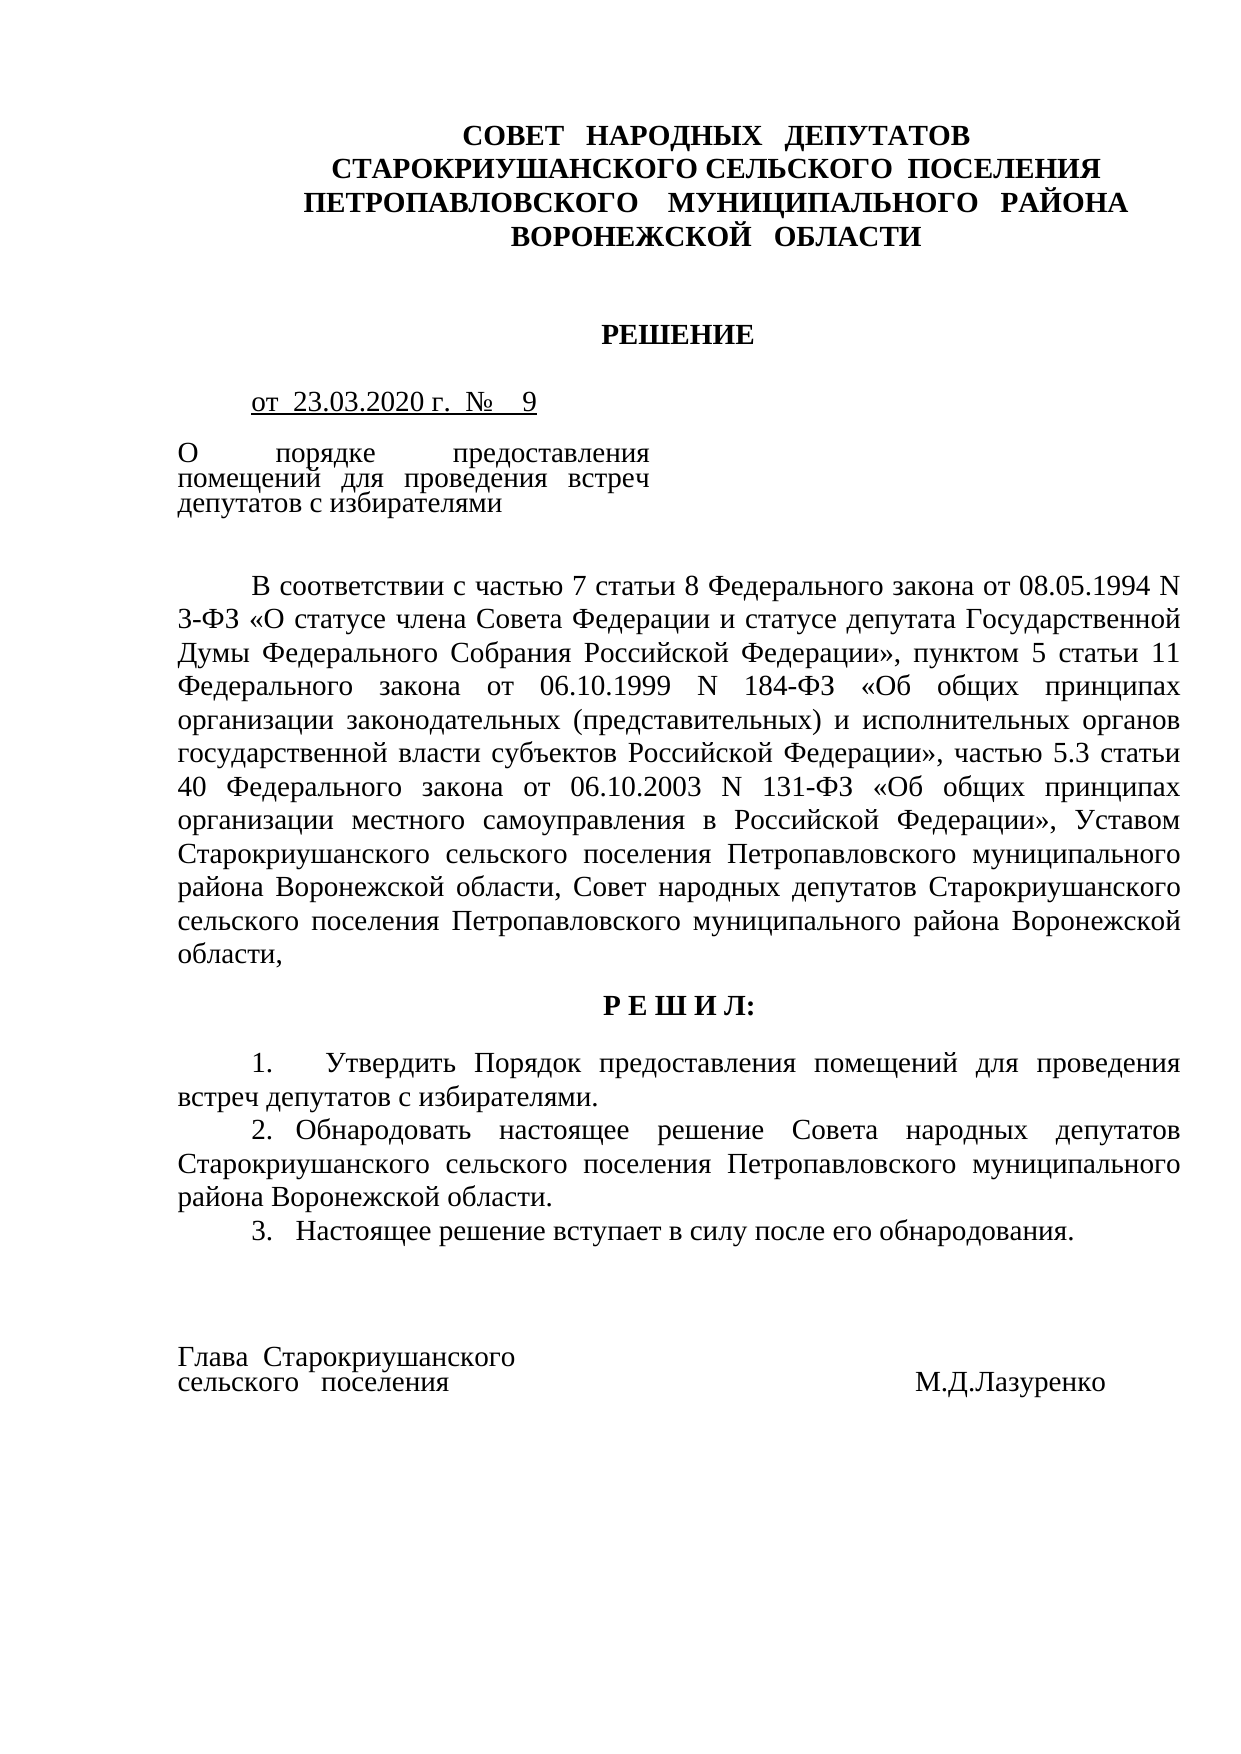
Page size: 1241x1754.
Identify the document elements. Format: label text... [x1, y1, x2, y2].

text ПЕТРОПАВЛОВСКОГО МУНИЦИПАЛЬНОГО РАЙОНА [177, 185, 1181, 219]
text сельского поселения М.Д.Лазуренко [177, 1371, 1181, 1396]
text ВОРОНЕЖСКОЙ ОБЛАСТИ [177, 219, 1181, 252]
list Настоящее решение вступает в силу после его обнародования. [177, 1213, 1181, 1246]
list Обнародовать настоящее решение Совета народных депутатов Старокриушанского сельского поселения Петропавловского муниципального района Воронежской области. [177, 1112, 1181, 1213]
title Р Е Ш И Л: [177, 995, 1181, 1020]
text О порядке предоставления помещений для проведения встреч депутатов с избирателями [177, 443, 650, 518]
text СТАРОКРИУШАНСКОГО СЕЛЬСКОГО ПОСЕЛЕНИЯ [177, 152, 1181, 185]
text Глава Старокриушанского [177, 1346, 1181, 1371]
list Утвердить Порядок предоставления помещений для проведения встреч депутатов с избирателями. [177, 1045, 1181, 1112]
title В соответствии с частью 7 статьи 8 Федерального закона от 08.05.1994 N 3-ФЗ «О статусе члена Совета Федерации и статусе депутата Государственной Думы Федерального Собрания Российской Федерации», пунктом 5 статьи 11 Федерального закона от 06.10.1999 N 184-ФЗ «Об общих принципах организации законодательных (представительных) и исполнительных органов государственной власти субъектов Российской Федерации», частью 5.3 статьи 40 Федерального закона от 06.10.2003 N 131-ФЗ «Об общих принципах организации местного самоуправления в Российской Федерации», Уставом Старокриушанского сельского поселения Петропавловского муниципального района Воронежской области, Совет народных депутатов Старокриушанского сельского поселения Петропавловского муниципального района Воронежской области, [177, 568, 1181, 970]
text РЕШЕНИЕ [177, 317, 1181, 351]
text СОВЕТ НАРОДНЫХ ДЕПУТАТОВ [177, 118, 1181, 152]
text от 23.03.2020 г. № 9 [177, 384, 1181, 418]
